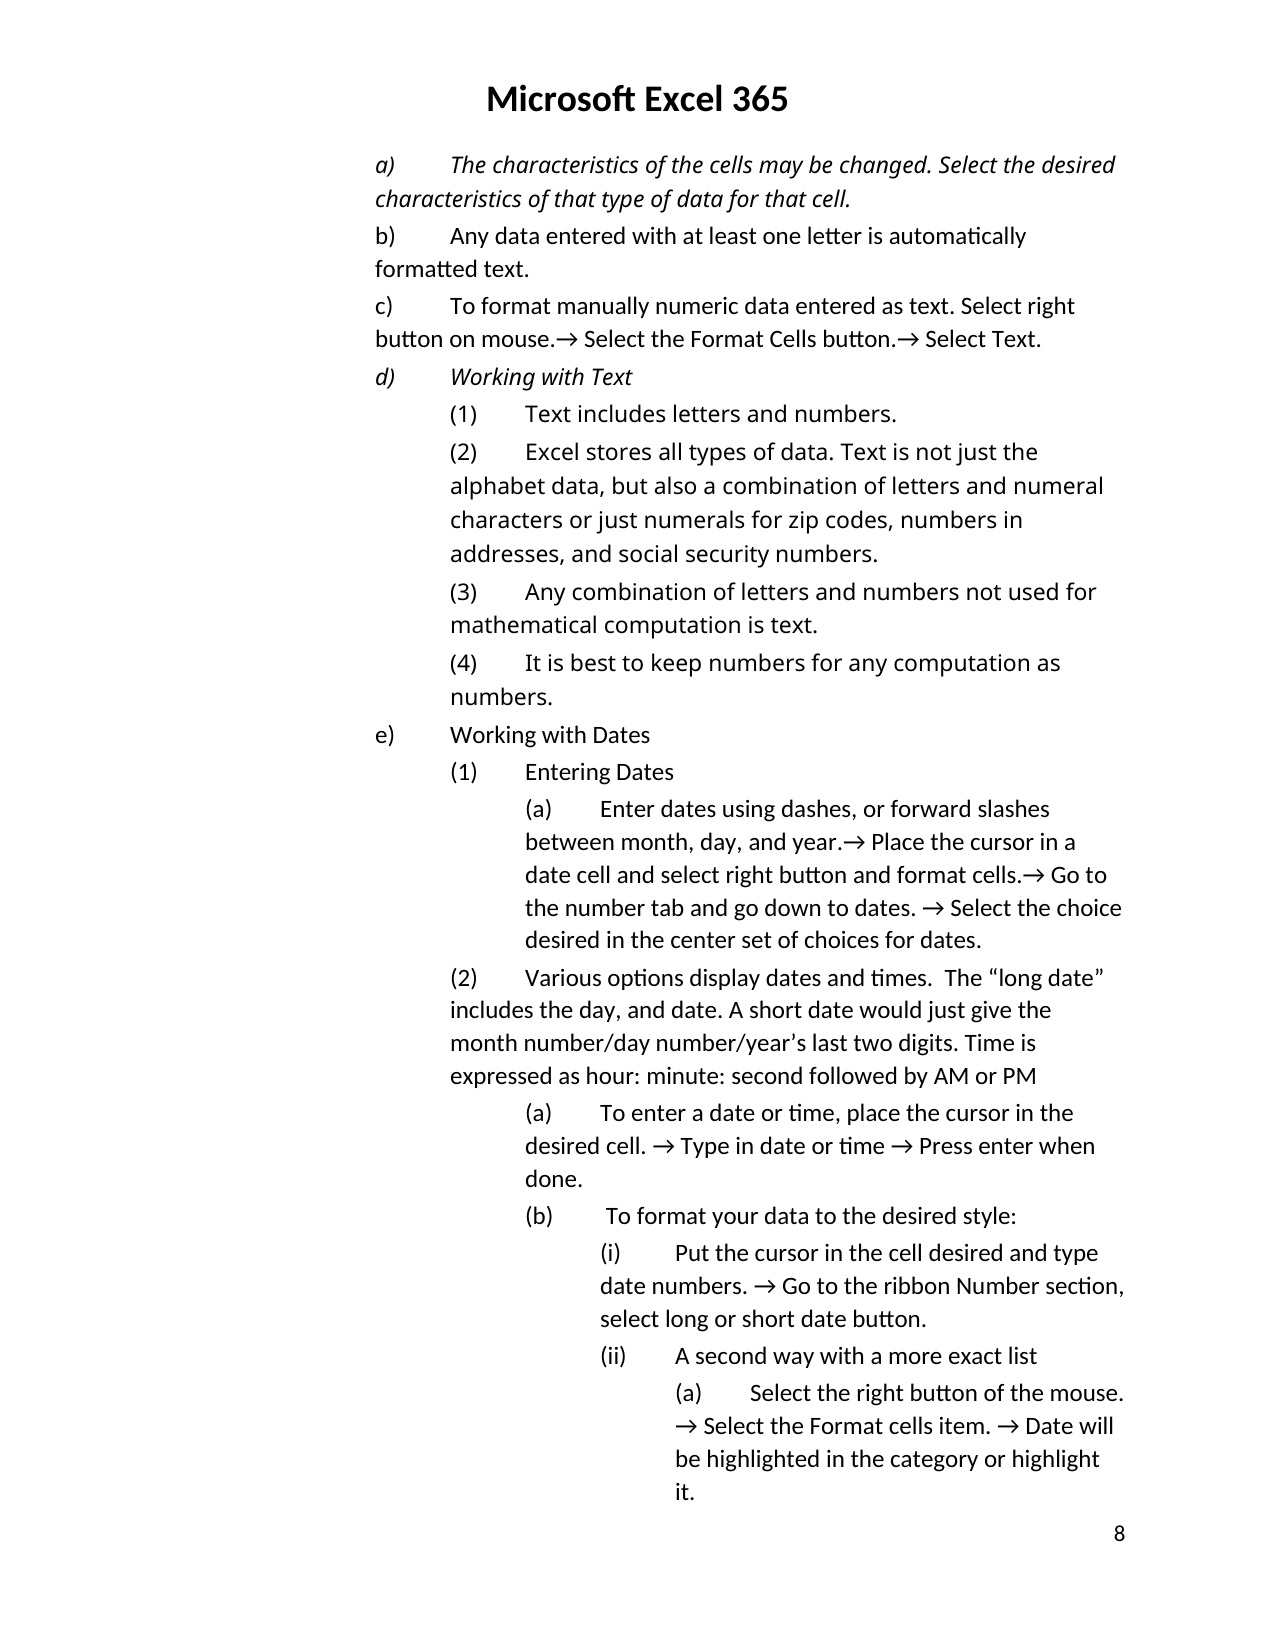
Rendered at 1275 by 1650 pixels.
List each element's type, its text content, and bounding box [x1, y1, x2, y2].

subtitle It is best to keep numbers for any computation as numbers. [450, 647, 1125, 712]
subtitle Any data entered with at least one letter is automatically formatted text. [375, 221, 1125, 284]
subtitle A second way with a more exact list [600, 1341, 1125, 1371]
subtitle Entering Dates [450, 756, 1125, 786]
subtitle To format your data to the desired style: [525, 1201, 1125, 1231]
subtitle Text includes letters and numbers. [450, 398, 1125, 430]
subtitle Select the right button of the mouse. → Select the Format cells item. → Date will be highlighted in the category or highlight it. [675, 1378, 1125, 1507]
subtitle The characteristics of the cells may be changed. Select the desired characteristics of that type of data for that cell. [375, 149, 1125, 214]
subtitle Working with Text [375, 361, 1125, 392]
subtitle Any combination of letters and numbers not used for mathematical computation is text. [450, 576, 1125, 641]
subtitle To enter a date or time, place the cursor in the desired cell. → Type in date or time → Press enter when done. [525, 1098, 1125, 1194]
subtitle Enter dates using dashes, or forward slashes between month, day, and year.→ Place the cursor in a date cell and select right button and format cells.→ Go to the number tab and go down to dates. → Select the choice desired in the center set of choices for dates. [525, 793, 1125, 955]
subtitle Working with Dates [375, 719, 1125, 749]
subtitle Excel stores all types of data. Text is not just the alphabet data, but also a combination of letters and numeral characters or just numerals for zip codes, numbers in addresses, and social security numbers. [450, 436, 1125, 569]
subtitle To format manually numeric data entered as text. Select right button on mouse.→ Select the Format Cells button.→ Select Text. [375, 291, 1125, 354]
subtitle Put the cursor in the cell desired and type date numbers. → Go to the ribbon Number section, select long or short date button. [600, 1238, 1125, 1334]
subtitle Various options display dates and times. The “long date” includes the day, and date. A short date would just give the month number/day number/year’s last two digits. Time is expressed as hour: minute: second followed by AM or PM [450, 962, 1125, 1091]
